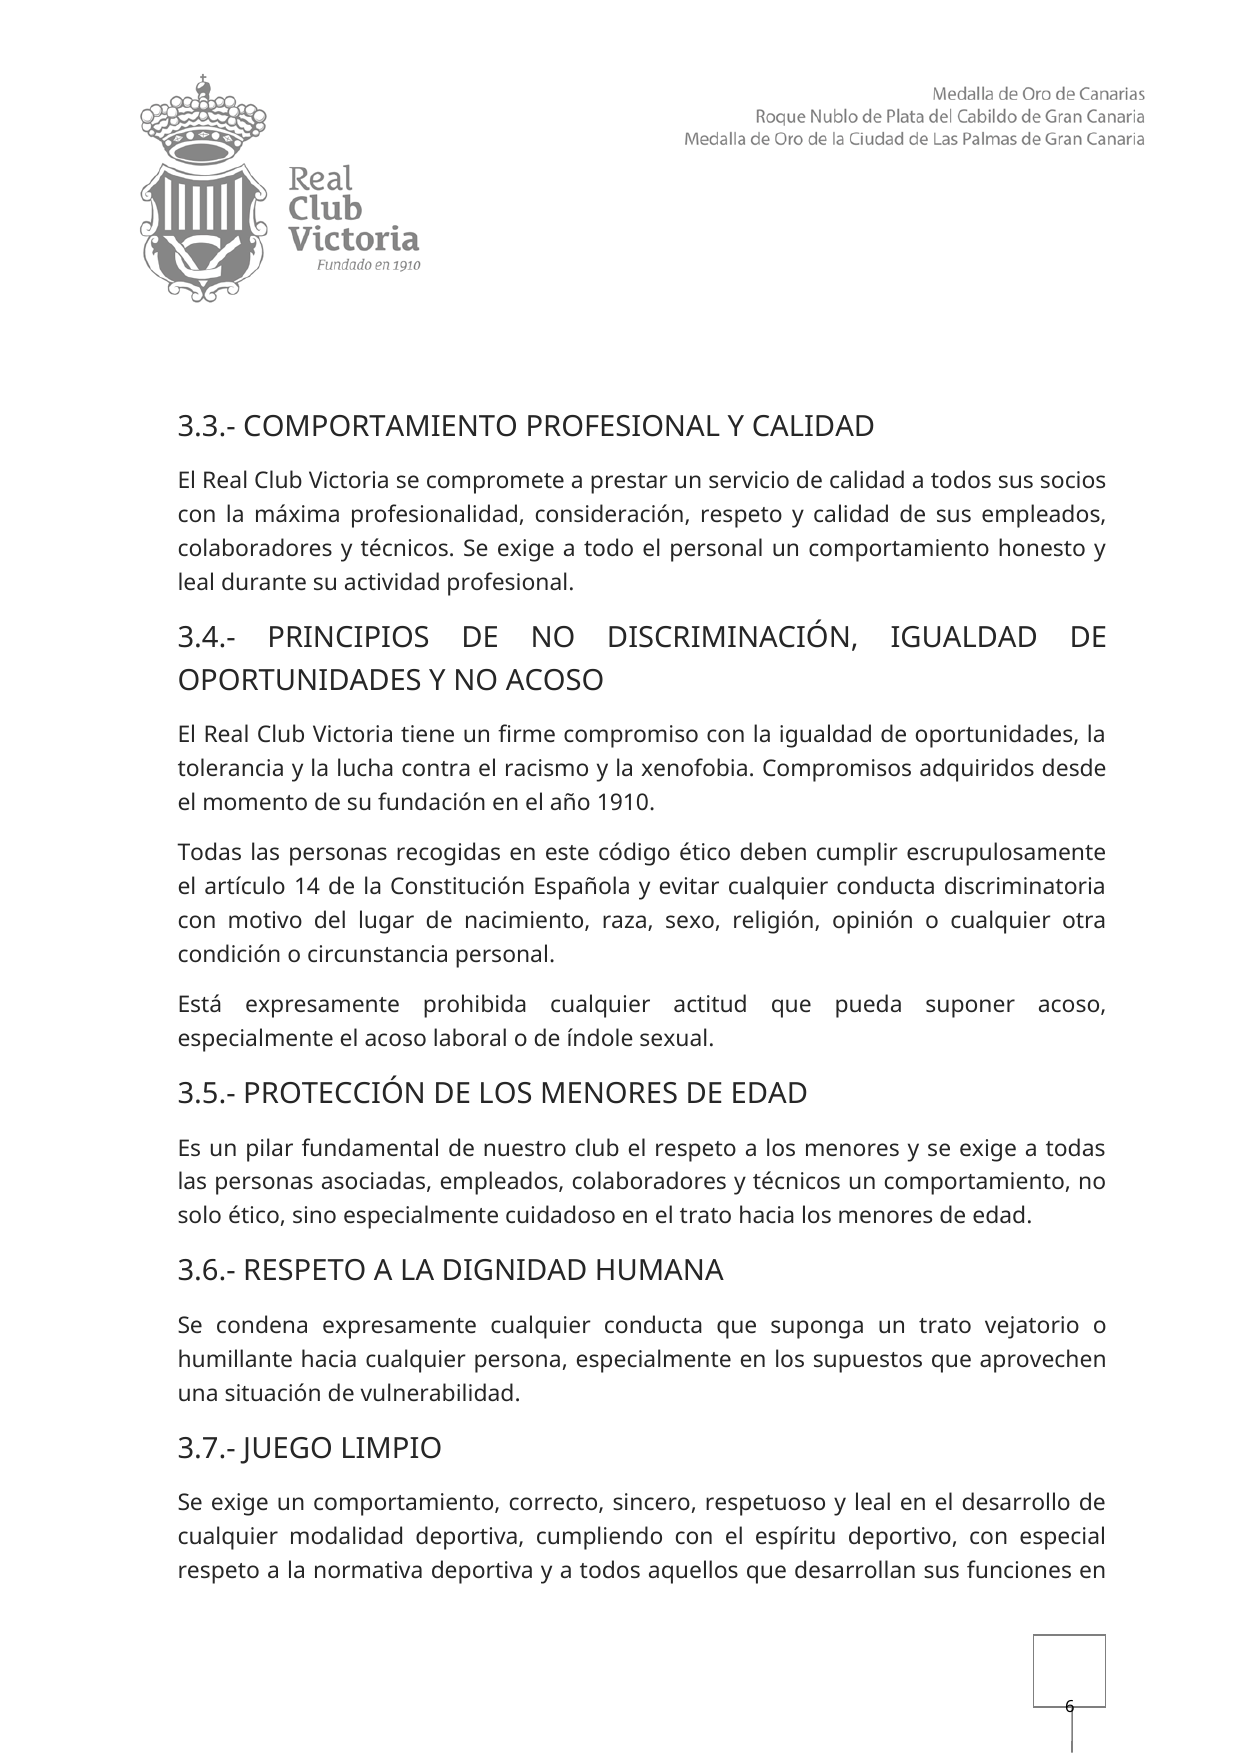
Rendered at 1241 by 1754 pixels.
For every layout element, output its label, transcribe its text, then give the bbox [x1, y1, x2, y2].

text 3.4.- PRINCIPIOS DE NO DISCRIMINACIÓN, IGUALDAD DE OPORTUNIDADES Y NO ACOSO [177, 616, 1107, 698]
text El Real Club Victoria se compromete a prestar un servicio de calidad a todos sus socios con la máxima profesionalidad, consideración, respeto y calidad de sus empleados, colaboradores y técnicos. Se exige a todo el personal un comportamiento honesto y leal durante su actividad profesional. [177, 464, 1107, 597]
picture [84, 23, 1201, 320]
text 3.7.- JUEGO LIMPIO [177, 1427, 1107, 1467]
text Es un pilar fundamental de nuestro club el respeto a los menores y se exige a todas las personas asociadas, empleados, colaboradores y técnicos un comportamiento, no solo ético, sino especialmente cuidadoso en el trato hacia los menores de edad. [177, 1132, 1107, 1230]
text 3.3.- COMPORTAMIENTO PROFESIONAL Y CALIDAD [177, 405, 1107, 444]
text Está expresamente prohibida cualquier actitud que pueda suponer acoso, especialmente el acoso laboral o de índole sexual. [177, 988, 1107, 1053]
text Todas las personas recogidas en este código ético deben cumplir escrupulosamente el artículo 14 de la Constitución Española y evitar cualquier conducta discriminatoria con motivo del lugar de nacimiento, raza, sexo, religión, opinión o cualquier otra condición o circunstancia personal. [177, 836, 1107, 969]
text 3.5.- PROTECCIÓN DE LOS MENORES DE EDAD [177, 1072, 1107, 1112]
text Se condena expresamente cualquier conducta que suponga un trato vejatorio o humillante hacia cualquier persona, especialmente en los supuestos que aprovechen una situación de vulnerabilidad. [177, 1309, 1107, 1408]
text 3.6.- RESPETO A LA DIGNIDAD HUMANA [177, 1249, 1107, 1289]
text El Real Club Victoria tiene un firme compromiso con la igualdad de oportunidades, la tolerancia y la lucha contra el racismo y la xenofobia. Compromisos adquiridos desde el momento de su fundación en el año 1910. [177, 718, 1107, 817]
